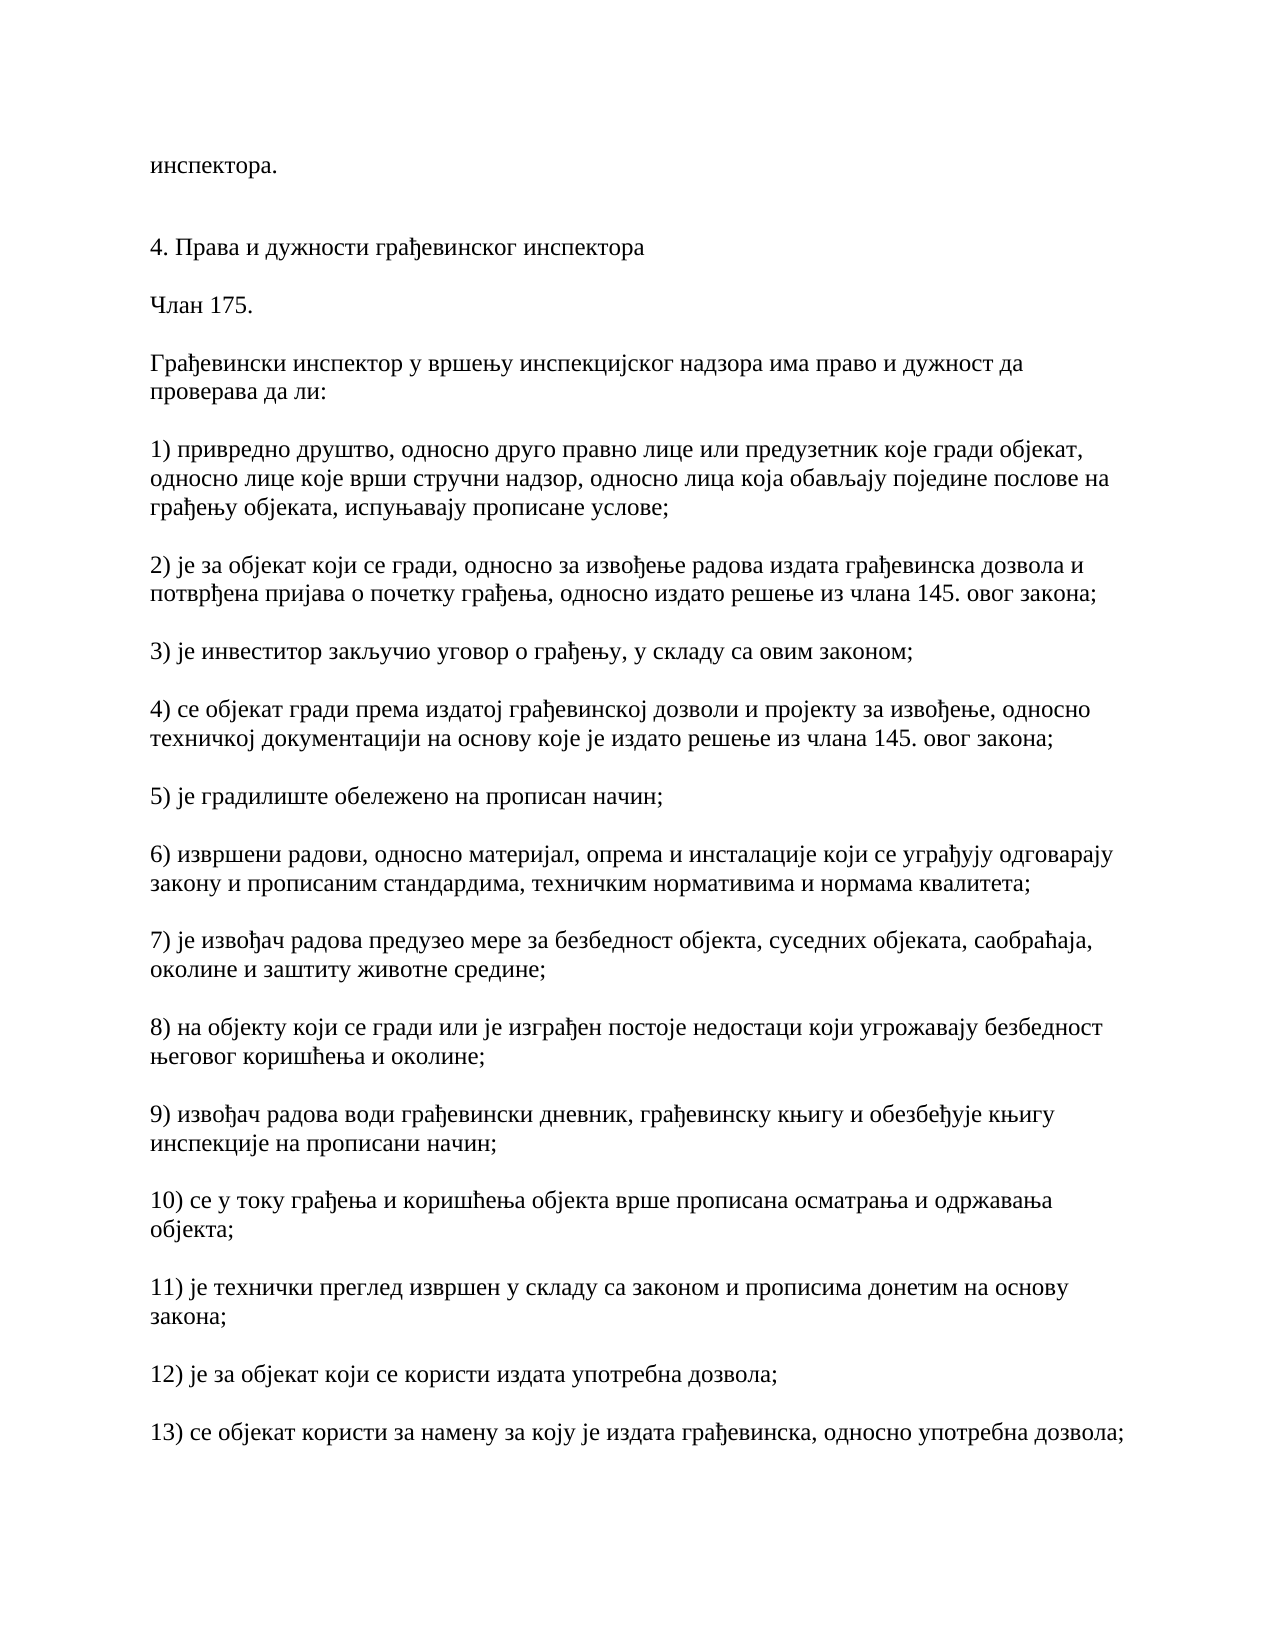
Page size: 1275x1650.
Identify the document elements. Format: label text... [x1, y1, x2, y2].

text 5) је градилиште обележено на прописан начин; [150, 781, 1125, 810]
text 3) је инвеститор закључио уговор о грађењу, у складу са овим законом; [150, 636, 1125, 665]
text Члан 175. ﻿ [150, 290, 1125, 318]
text 7) је извођач радова предузео мере за безбедност објекта, суседних објеката, саобраћаја, околине и заштиту животне средине; [150, 926, 1125, 983]
text 4) се објекат гради према издатој грађевинској дозволи и пројекту за извођење, односно техничкој документацији на основу које је издато решење из члана 145. овог закона; [150, 694, 1125, 752]
text 4. Права и дужности грађевинског инспектора [150, 232, 1125, 261]
text 10) се у току грађења и коришћења објекта врше прописана осматрања и одржавања објекта; [150, 1186, 1125, 1243]
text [150, 150, 1125, 203]
text 13) се објекат користи за намену за коју је издата грађевинска, односно употребна дозвола; [150, 1417, 1125, 1446]
text 2) је за објекат који се гради, односно за извођење радова издата грађевинска дозвола и потврђена пријава о почетку грађења, односно издато решење из члана 145. овог закона; [150, 550, 1125, 607]
text 12) је за објекат који се користи издата употребна дозвола; [150, 1359, 1125, 1388]
text 1) привредно друштво, односно друго правно лице или предузетник које гради објекат, односно лице које врши стручни надзор, односно лица која обављају поједине послове на грађењу објеката, испуњавају прописане услове; [150, 434, 1125, 521]
text 8) на објекту који се гради или је изграђен постоје недостаци који угрожавају безбедност његовог коришћења и околине; [150, 1012, 1125, 1070]
text 9) извођач радова води грађевински дневник, грађевинску књигу и обезбеђује књигу инспекције на прописани начин; [150, 1099, 1125, 1156]
text 11) је технички преглед извршен у складу са законом и прописима донетим на основу закона; [150, 1272, 1125, 1330]
text Грађевински инспектор у вршењу инспекцијског надзора има право и дужност да проверава да ли: [150, 348, 1125, 405]
text 6) извршени радови, односно материјал, опрема и инсталације који се уграђују одговарају закону и прописаним стандардима, техничким нормативима и нормама квалитета; [150, 839, 1125, 896]
